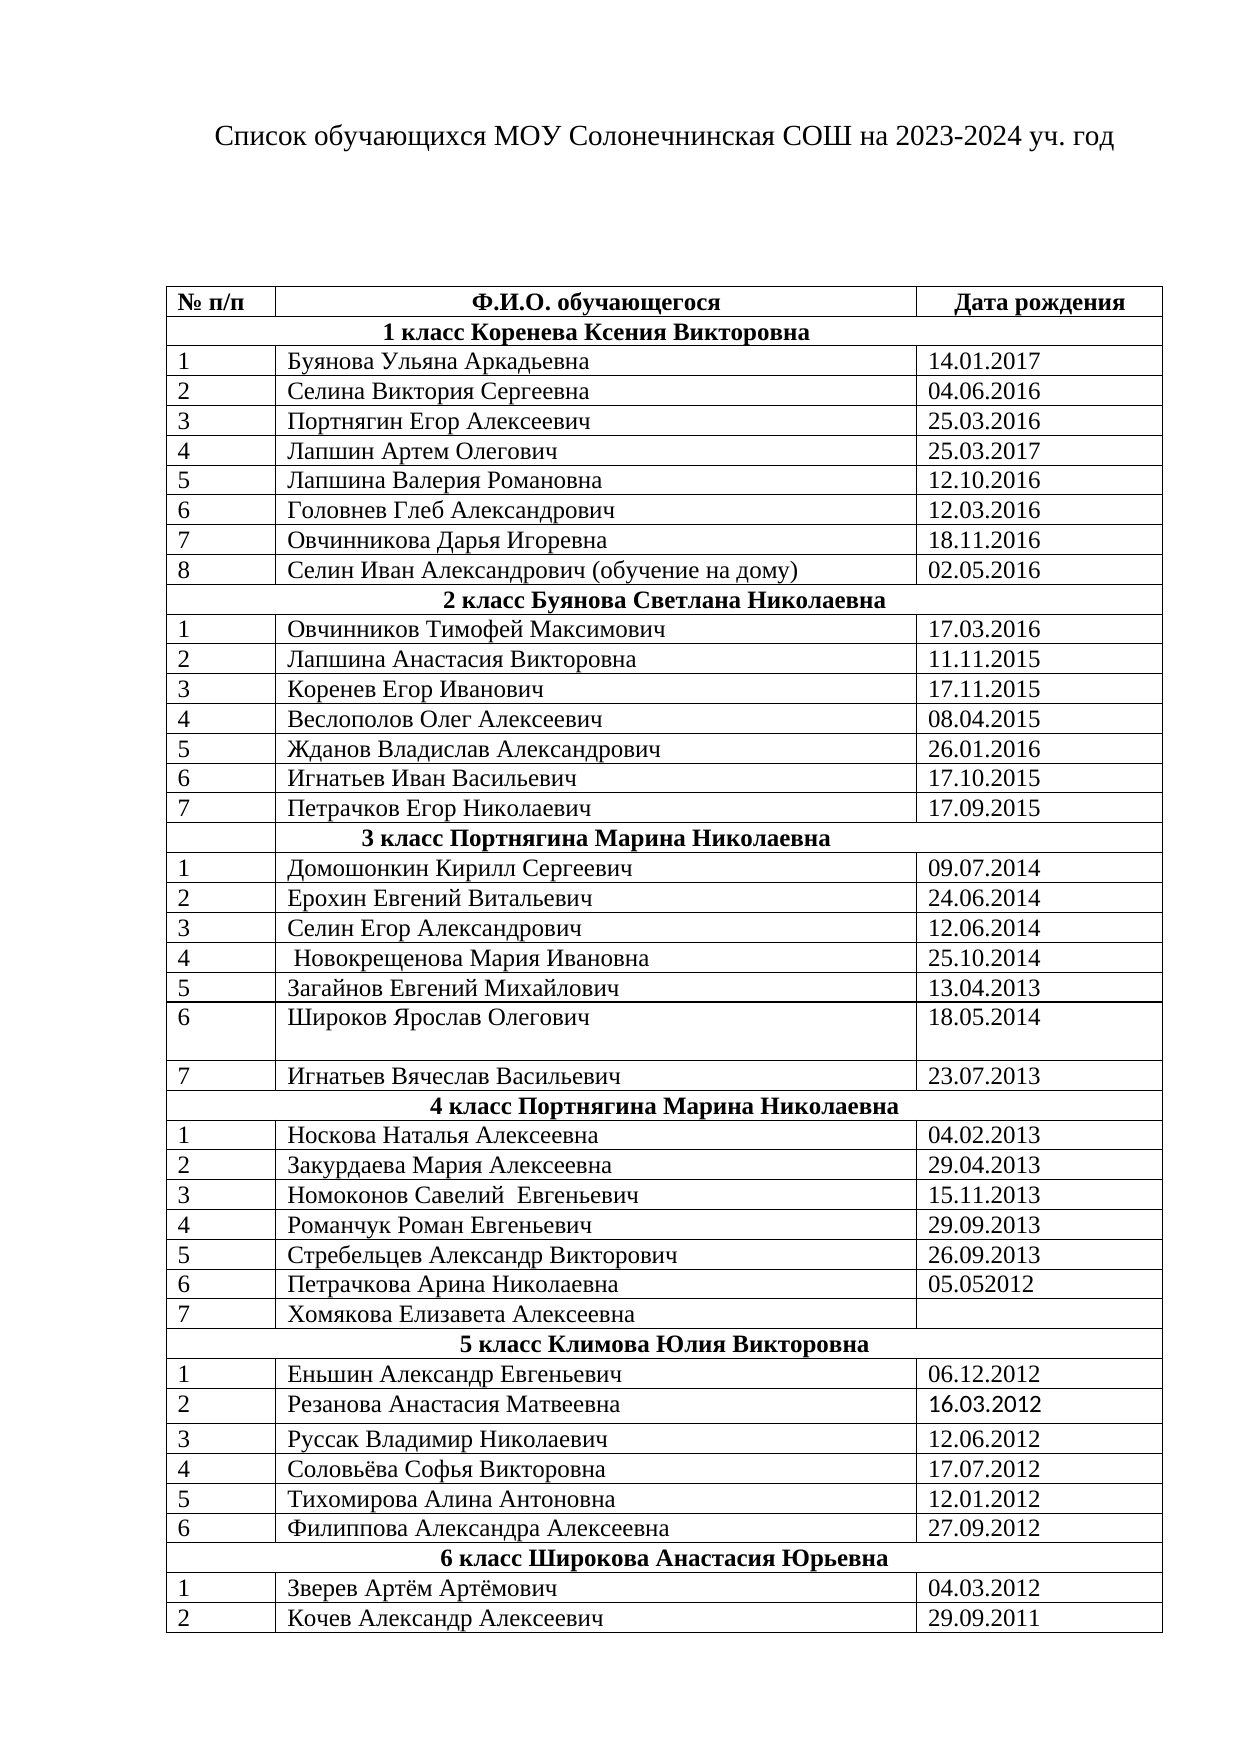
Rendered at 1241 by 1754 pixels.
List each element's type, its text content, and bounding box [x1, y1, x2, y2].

table_cell 1 [167, 1359, 275, 1388]
table_cell 26.09.2013 [917, 1240, 1162, 1268]
table_cell 1 [167, 853, 275, 882]
table_cell 1 [167, 615, 275, 643]
table_cell Овчинников Тимофей Максимович [276, 615, 916, 643]
table_cell 12.06.2012 [917, 1424, 1162, 1453]
table_cell [167, 823, 275, 852]
table_cell Игнатьев Вячеслав Васильевич [276, 1061, 916, 1090]
table_cell 17.09.2015 [917, 793, 1162, 822]
table_cell [917, 1299, 1162, 1328]
table_cell 18.11.2016 [917, 525, 1162, 554]
table_cell Лапшина Валерия Романовна [276, 466, 916, 494]
table_cell Селин Егор Александрович [276, 913, 916, 942]
table_cell 1 [167, 346, 275, 375]
table_cell 6 [167, 495, 275, 524]
table_cell 17.10.2015 [917, 764, 1162, 792]
table_cell 12.06.2014 [917, 913, 1162, 942]
table_cell 4 [167, 704, 275, 733]
table_cell 2 [167, 376, 275, 405]
table_cell 5 [167, 466, 275, 494]
table_cell 2 [167, 883, 275, 912]
table_cell 6 класс Широкова Анастасия Юрьевна [167, 1543, 1162, 1572]
table_cell 3 [167, 913, 275, 942]
table_cell 08.04.2015 [917, 704, 1162, 733]
table_cell 4 [167, 943, 275, 972]
table_cell 13.04.2013 [917, 973, 1162, 1001]
table_cell Филиппова Александра Алексеевна [276, 1514, 916, 1542]
table_cell 17.07.2012 [917, 1454, 1162, 1483]
table_cell 3 [167, 1424, 275, 1453]
table_cell 6 [167, 1003, 275, 1060]
table_cell 5 [167, 1484, 275, 1512]
text Список обучающихся МОУ Солонечнинская СОШ на 2023-2024 уч. год [177, 118, 1152, 152]
table_cell 3 [167, 1180, 275, 1209]
table_cell Соловьёва Софья Викторовна [276, 1454, 916, 1483]
table_cell 29.04.2013 [917, 1150, 1162, 1179]
table_cell 27.09.2012 [917, 1514, 1162, 1542]
table_cell Загайнов Евгений Михайлович [276, 973, 916, 1001]
table_cell 4 [167, 1454, 275, 1483]
table_cell 05.052012 [917, 1270, 1162, 1298]
table_cell 6 [167, 1514, 275, 1542]
table_cell 18.05.2014 [917, 1003, 1162, 1060]
table_cell Кочев Александр Алексеевич [276, 1603, 916, 1632]
table_cell 1 [167, 1573, 275, 1602]
table_cell Головнев Глеб Александрович [276, 495, 916, 524]
table_cell 15.11.2013 [917, 1180, 1162, 1209]
table_cell 11.11.2015 [917, 644, 1162, 673]
table_cell 2 [167, 1150, 275, 1179]
table_cell 17.03.2016 [917, 615, 1162, 643]
table_cell 29.09.2011 [917, 1603, 1162, 1632]
table_cell 16.03.2012 [917, 1389, 1162, 1423]
table_cell 12.03.2016 [917, 495, 1162, 524]
table_cell 25.03.2017 [917, 436, 1162, 464]
table_cell Номоконов Савелий Евгеньевич [276, 1180, 916, 1209]
table_cell 4 класс Портнягина Марина Николаевна [167, 1091, 1162, 1119]
table_cell 3 [167, 406, 275, 435]
table_cell Селина Виктория Сергеевна [276, 376, 916, 405]
table_cell 4 [167, 436, 275, 464]
table_cell Жданов Владислав Александрович [276, 734, 916, 762]
table_cell 5 класс Климова Юлия Викторовна [167, 1329, 1162, 1358]
table_cell Лапшина Анастасия Викторовна [276, 644, 916, 673]
table_cell 04.06.2016 [917, 376, 1162, 405]
table_cell Руссак Владимир Николаевич [276, 1424, 916, 1453]
table_cell 8 [167, 555, 275, 584]
table_cell 12.10.2016 [917, 466, 1162, 494]
table_cell Лапшин Артем Олегович [276, 436, 916, 464]
table_cell 7 [167, 793, 275, 822]
table_cell Селин Иван Александрович (обучение на дому) [276, 555, 916, 584]
table_cell 2 [167, 644, 275, 673]
table_cell Еньшин Александр Евгеньевич [276, 1359, 916, 1388]
table_cell Тихомирова Алина Антоновна [276, 1484, 916, 1512]
table_cell 04.03.2012 [917, 1573, 1162, 1602]
table_cell 1 [167, 1121, 275, 1149]
table_cell 5 [167, 1240, 275, 1268]
table_cell Широков Ярослав Олегович [276, 1003, 916, 1060]
table_cell 2 [167, 1603, 275, 1632]
table_cell Стребельцев Александр Викторович [276, 1240, 916, 1268]
table_cell 24.06.2014 [917, 883, 1162, 912]
table_cell Овчинникова Дарья Игоревна [276, 525, 916, 554]
table_cell Петрачкова Арина Николаевна [276, 1270, 916, 1298]
table_cell [167, 317, 276, 345]
table_cell 25.03.2016 [917, 406, 1162, 435]
table_cell Буянова Ульяна Аркадьевна [276, 346, 916, 375]
table_cell 7 [167, 525, 275, 554]
table_cell 7 [167, 1061, 275, 1090]
table_cell Домошонкин Кирилл Сергеевич [276, 853, 916, 882]
table_cell Петрачков Егор Николаевич [276, 793, 916, 822]
table_cell 26.01.2016 [917, 734, 1162, 762]
table_cell 6 [167, 764, 275, 792]
table_cell Новокрещенова Мария Ивановна [276, 943, 916, 972]
table_cell 7 [167, 1299, 275, 1328]
table_cell 1 класс Коренева Ксения Викторовна [276, 317, 917, 345]
table_cell 09.07.2014 [917, 853, 1162, 882]
table_cell 12.01.2012 [917, 1484, 1162, 1512]
table_header Дата рождения [917, 287, 1162, 316]
table_cell 02.05.2016 [917, 555, 1162, 584]
table_cell Ерохин Евгений Витальевич [276, 883, 916, 912]
table_cell Резанова Анастасия Матвеевна [276, 1389, 916, 1423]
table_cell 2 класс Буянова Светлана Николаевна [167, 585, 1162, 613]
table_cell Коренев Егор Иванович [276, 674, 916, 703]
table_cell Портнягин Егор Алексеевич [276, 406, 916, 435]
table_cell 14.01.2017 [917, 346, 1162, 375]
table_cell Зверев Артём Артёмович [276, 1573, 916, 1602]
table_cell Романчук Роман Евгеньевич [276, 1210, 916, 1239]
table_cell 2 [167, 1389, 275, 1423]
table_cell 06.12.2012 [917, 1359, 1162, 1388]
table_cell Хомякова Елизавета Алексеевна [276, 1299, 916, 1328]
table_cell 6 [167, 1270, 275, 1298]
table_cell 23.07.2013 [917, 1061, 1162, 1090]
table_cell 17.11.2015 [917, 674, 1162, 703]
table_cell 5 [167, 973, 275, 1001]
table_cell Закурдаева Мария Алексеевна [276, 1150, 916, 1179]
table_cell [917, 317, 1162, 345]
table_cell 3 класс Портнягина Марина Николаевна [276, 823, 917, 852]
table_cell 5 [167, 734, 275, 762]
table_cell Веслополов Олег Алексеевич [276, 704, 916, 733]
table_cell Игнатьев Иван Васильевич [276, 764, 916, 792]
table_cell 29.09.2013 [917, 1210, 1162, 1239]
table_header Ф.И.О. обучающегося [276, 287, 916, 316]
table_cell [917, 823, 1162, 852]
table_header № п/п [167, 287, 275, 316]
table_cell 04.02.2013 [917, 1121, 1162, 1149]
table_cell 4 [167, 1210, 275, 1239]
table_cell 3 [167, 674, 275, 703]
table_cell 25.10.2014 [917, 943, 1162, 972]
table_cell Носкова Наталья Алексеевна [276, 1121, 916, 1149]
